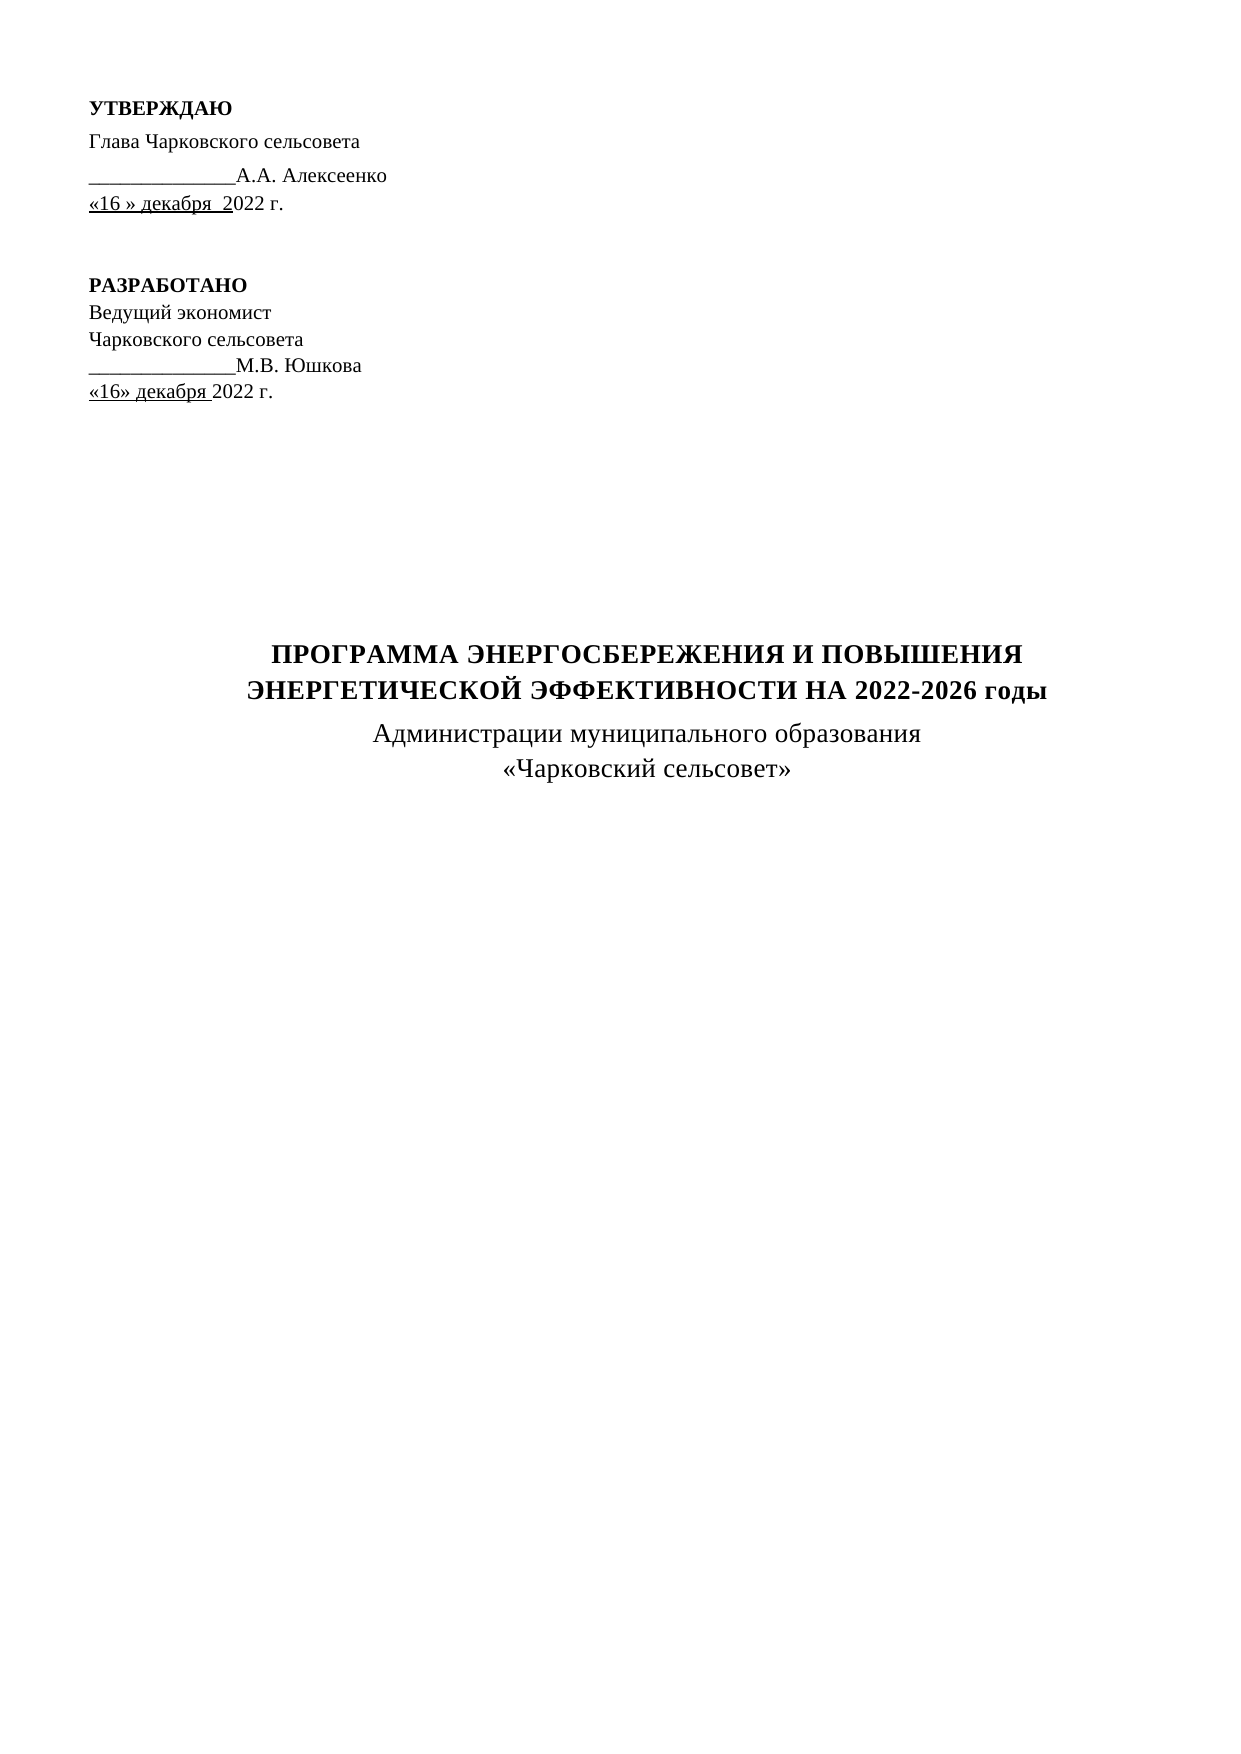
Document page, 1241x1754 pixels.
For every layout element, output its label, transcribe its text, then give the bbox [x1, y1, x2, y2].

text Администрации муниципального образования [177, 714, 1117, 749]
text ______________М.В. Юшкова [88, 352, 1146, 378]
text Глава Чарковского сельсовета [88, 122, 654, 156]
text «16» декабря 2022 г. [88, 378, 1146, 404]
text «16 » декабря 2022 г. [88, 189, 1146, 215]
text ПРОГРАММА ЭНЕРГОСБЕРЕЖЕНИЯ И ПОВЫШЕНИЯ ЭНЕРГЕТИЧЕСКОЙ ЭФФЕКТИВНОСТИ НА 2022-2026 годы [177, 635, 1117, 707]
text ______________А.А. Алексеенко [88, 156, 654, 189]
text УТВЕРЖДАЮ [88, 89, 1146, 122]
text РАЗРАБОТАНО [88, 271, 1146, 298]
text «Чарковский сельсовет» [177, 749, 1117, 785]
text Чарковского сельсовета [88, 325, 1146, 352]
text Ведущий экономист [88, 298, 1146, 325]
